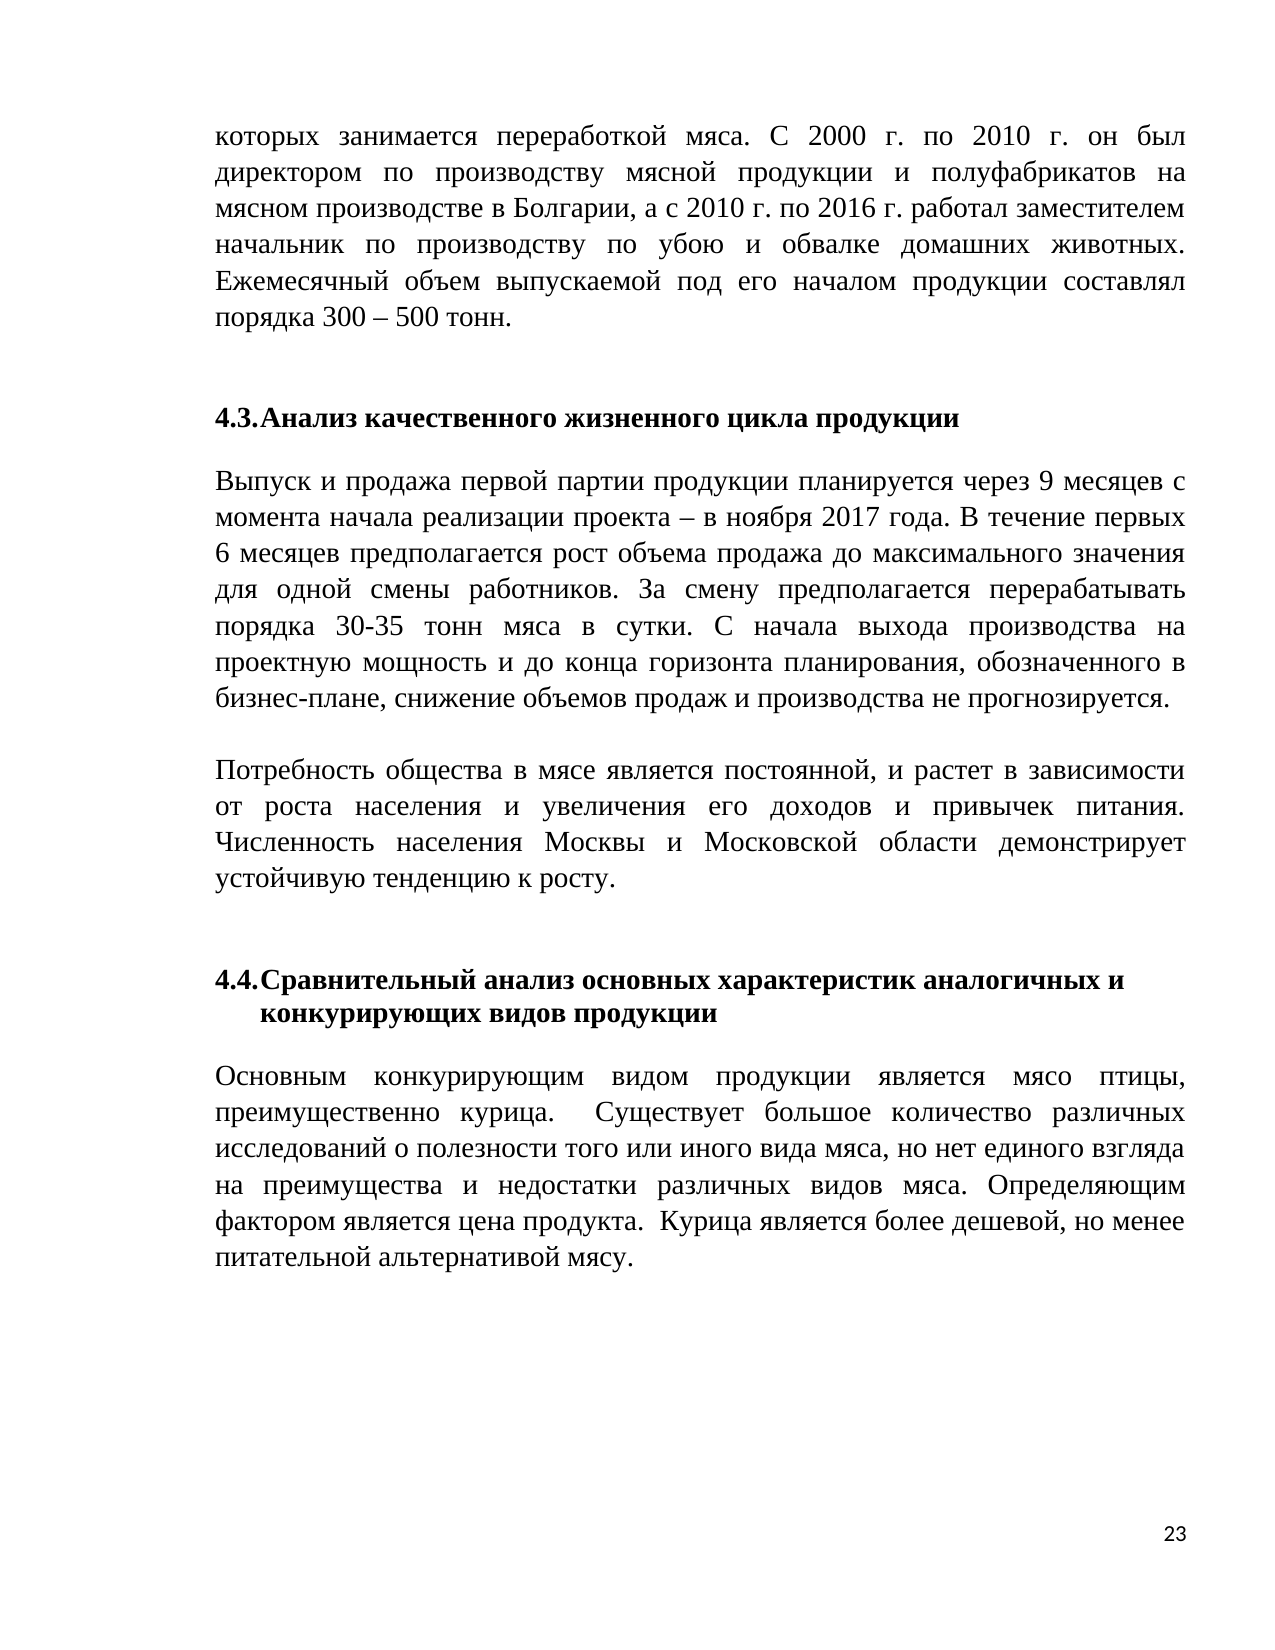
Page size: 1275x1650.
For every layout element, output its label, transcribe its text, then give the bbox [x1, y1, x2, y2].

list Потребность общества в мясе является постоянной, и растет в зависимости от роста населения и увеличения его доходов и привычек питания. Численность населения Москвы и Московской области демонстрирует устойчивую тенденцию к росту. [215, 752, 1186, 894]
subtitle Анализ качественного жизненного цикла продукции [215, 400, 1186, 434]
subtitle Сравнительный анализ основных характеристик аналогичных и конкурирующих видов продукции [215, 962, 1186, 1029]
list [215, 118, 1186, 332]
list Выпуск и продажа первой партии продукции планируется через 9 месяцев с момента начала реализации проекта – в ноября 2017 года. В течение первых 6 месяцев предполагается рост объема продажа до максимального значения для одной смены работников. За смену предполагается перерабатывать порядка 30-35 тонн мяса в сутки. С начала выхода производства на проектную мощность и до конца горизонта планирования, обозначенного в бизнес-плане, снижение объемов продаж и производства не прогнозируется. [215, 463, 1186, 713]
list Основным конкурирующим видом продукции является мясо птицы, преимущественно курица. Существует большое количество различных исследований о полезности того или иного вида мяса, но нет единого взгляда на преимущества и недостатки различных видов мяса. Определяющим фактором является цена продукта. Курица является более дешевой, но менее питательной альтернативой мясу. [215, 1058, 1186, 1273]
